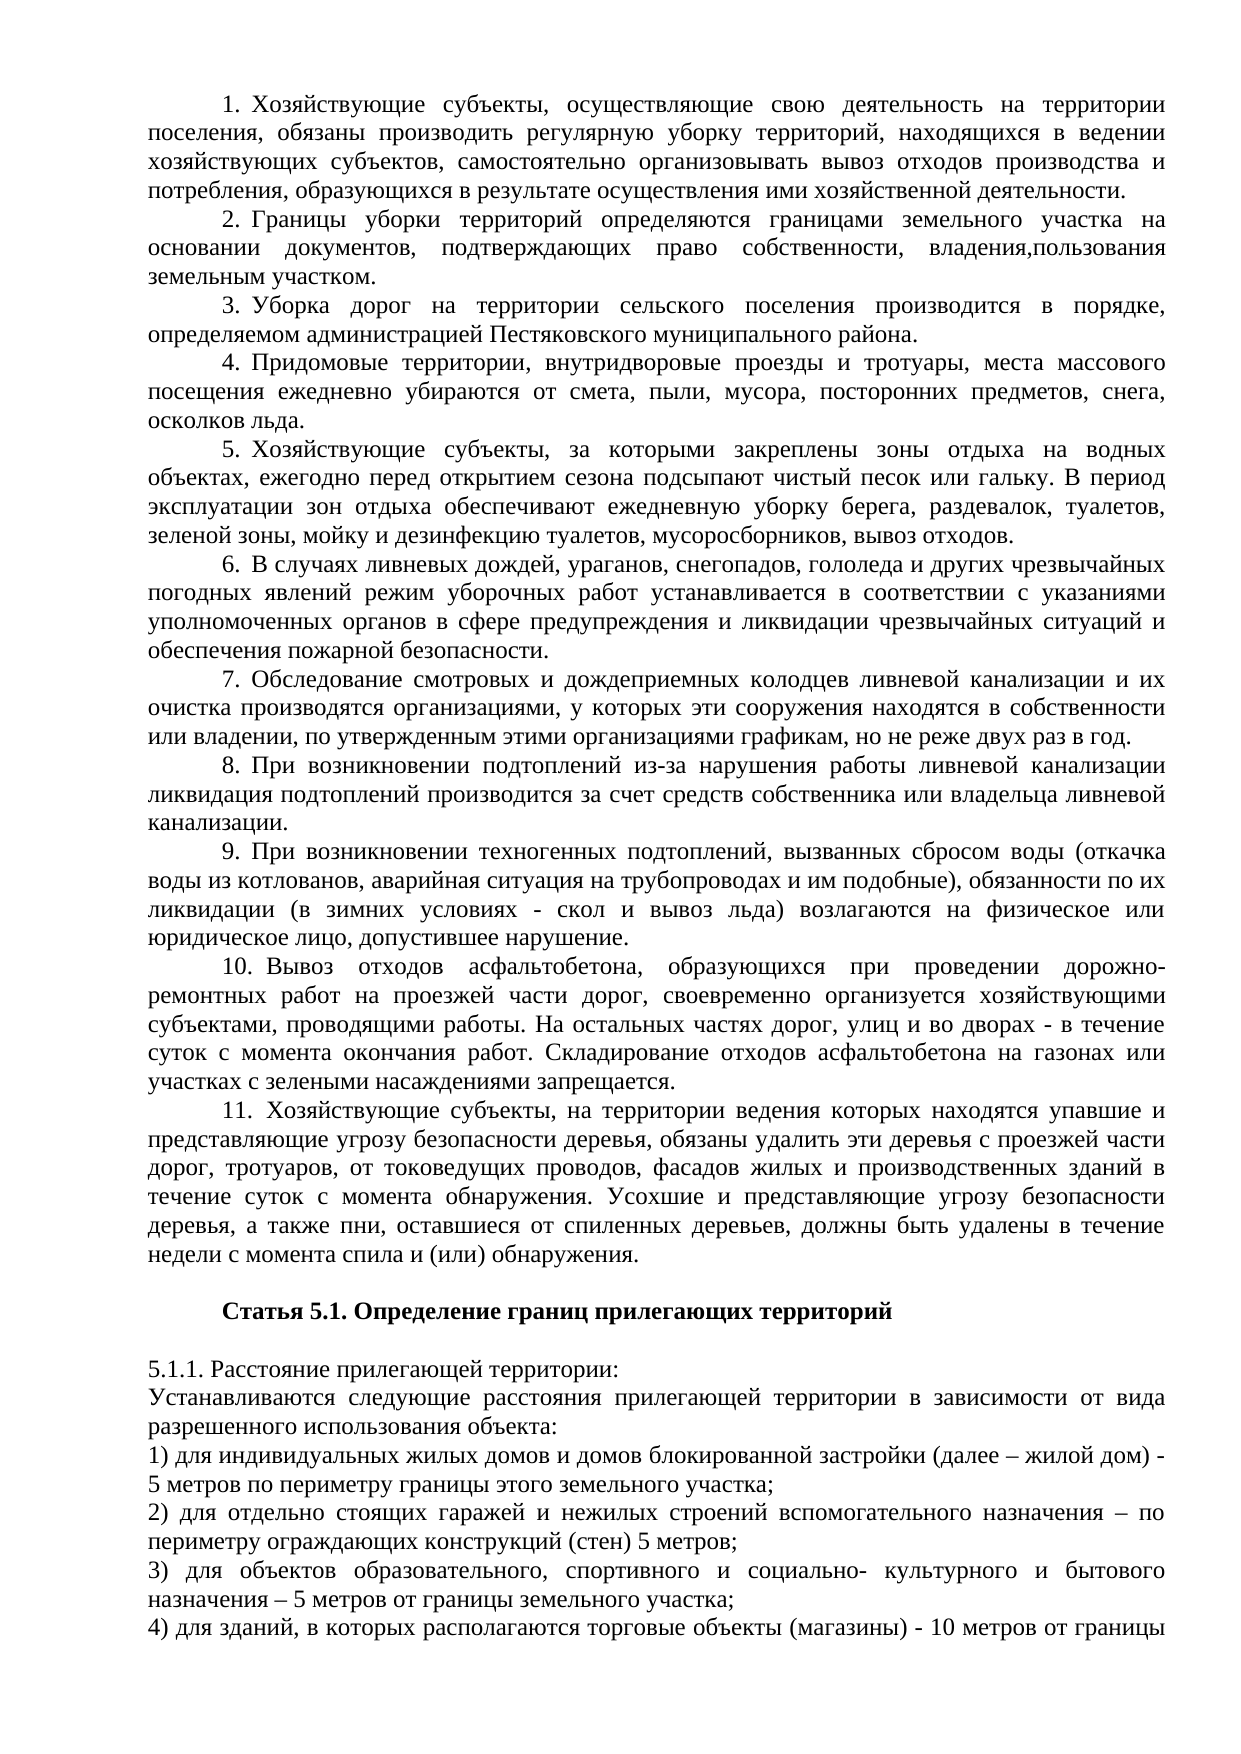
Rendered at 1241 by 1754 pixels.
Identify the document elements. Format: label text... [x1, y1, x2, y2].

list Хозяйствующие субъекты, на территории ведения которых находятся упавшие и представляющие угрозу безопасности деревья, обязаны удалить эти деревья с проезжей части дорог, тротуаров, от токоведущих проводов, фасадов жилых и производственных зданий в течение суток с момента обнаружения. Усохшие и представляющие угрозу безопасности деревья, а также пни, оставшиеся от спиленных деревьев, должны быть удалены в течение недели с момента спила и (или) обнаружения. [148, 1095, 1167, 1267]
list Хозяйствующие субъекты, за которыми закреплены зоны отдыха на водных объектах, ежегодно перед открытием сезона подсыпают чистый песок или гальку. В период эксплуатации зон отдыха обеспечивают ежедневную уборку берега, раздевалок, туалетов, зеленой зоны, мойку и дезинфекцию туалетов, мусоросборников, вывоз отходов. [148, 434, 1167, 549]
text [148, 1612, 1167, 1641]
list Вывоз отходов асфальтобетона, образующихся при проведении дорожно-ремонтных работ на проезжей части дорог, своевременно организуется хозяйствующими субъектами, проводящими работы. На остальных частях дорог, улиц и во дворах - в течение суток с момента окончания работ. Складирование отходов асфальтобетона на газонах или участках с зелеными насаждениями запрещается. [148, 951, 1167, 1095]
text 1) для индивидуальных жилых домов и домов блокированной застройки (далее – жилой дом) - 5 метров по периметру границы этого земельного участка; [148, 1440, 1167, 1497]
list Хозяйствующие субъекты, осуществляющие свою деятельность на территории поселения, обязаны производить регулярную уборку территорий, находящихся в ведении хозяйствующих субъектов, самостоятельно организовывать вывоз отходов производства и потребления, образующихся в результате осуществления ими хозяйственной деятельности. [148, 89, 1167, 204]
list Обследование смотровых и дождеприемных колодцев ливневой канализации и их очистка производятся организациями, у которых эти сооружения находятся в собственности или владении, по утвержденным этими организациями графикам, но не реже двух раз в год. [148, 664, 1167, 750]
list Уборка дорог на территории сельского поселения производится в порядке, определяемом администрацией Пестяковского муниципального района. [148, 290, 1167, 347]
text Устанавливаются следующие расстояния прилегающей территории в зависимости от вида разрешенного использования объекта: [148, 1382, 1167, 1440]
list При возникновении подтоплений из-за нарушения работы ливневой канализации ликвидация подтоплений производится за счет средств собственника или владельца ливневой канализации. [148, 750, 1167, 836]
text Статья 5.1. Определение границ прилегающих территорий [148, 1296, 1167, 1325]
list Придомовые территории, внутридворовые проезды и тротуары, места массового посещения ежедневно убираются от смета, пыли, мусора, посторонних предметов, снега, осколков льда. [148, 347, 1167, 434]
list При возникновении техногенных подтоплений, вызванных сбросом воды (откачка воды из котлованов, аварийная ситуация на трубопроводах и им подобные), обязанности по их ликвидации (в зимних условиях - скол и вывоз льда) возлагаются на физическое или юридическое лицо, допустившее нарушение. [148, 836, 1167, 951]
text 2) для отдельно стоящих гаражей и нежилых строений вспомогательного назначения – по периметру ограждающих конструкций (стен) 5 метров; [148, 1497, 1167, 1555]
text 3) для объектов образовательного, спортивного и социально- культурного и бытового назначения – 5 метров от границы земельного участка; [148, 1555, 1167, 1612]
text 5.1.1. Расстояние прилегающей территории: [148, 1354, 1167, 1382]
list Границы уборки территорий определяются границами земельного участка на основании документов, подтверждающих право собственности, владения,пользования земельным участком. [148, 204, 1167, 290]
list В случаях ливневых дождей, ураганов, снегопадов, гололеда и других чрезвычайных погодных явлений режим уборочных работ устанавливается в соответствии с указаниями уполномоченных органов в сфере предупреждения и ликвидации чрезвычайных ситуаций и обеспечения пожарной безопасности. [148, 549, 1167, 664]
